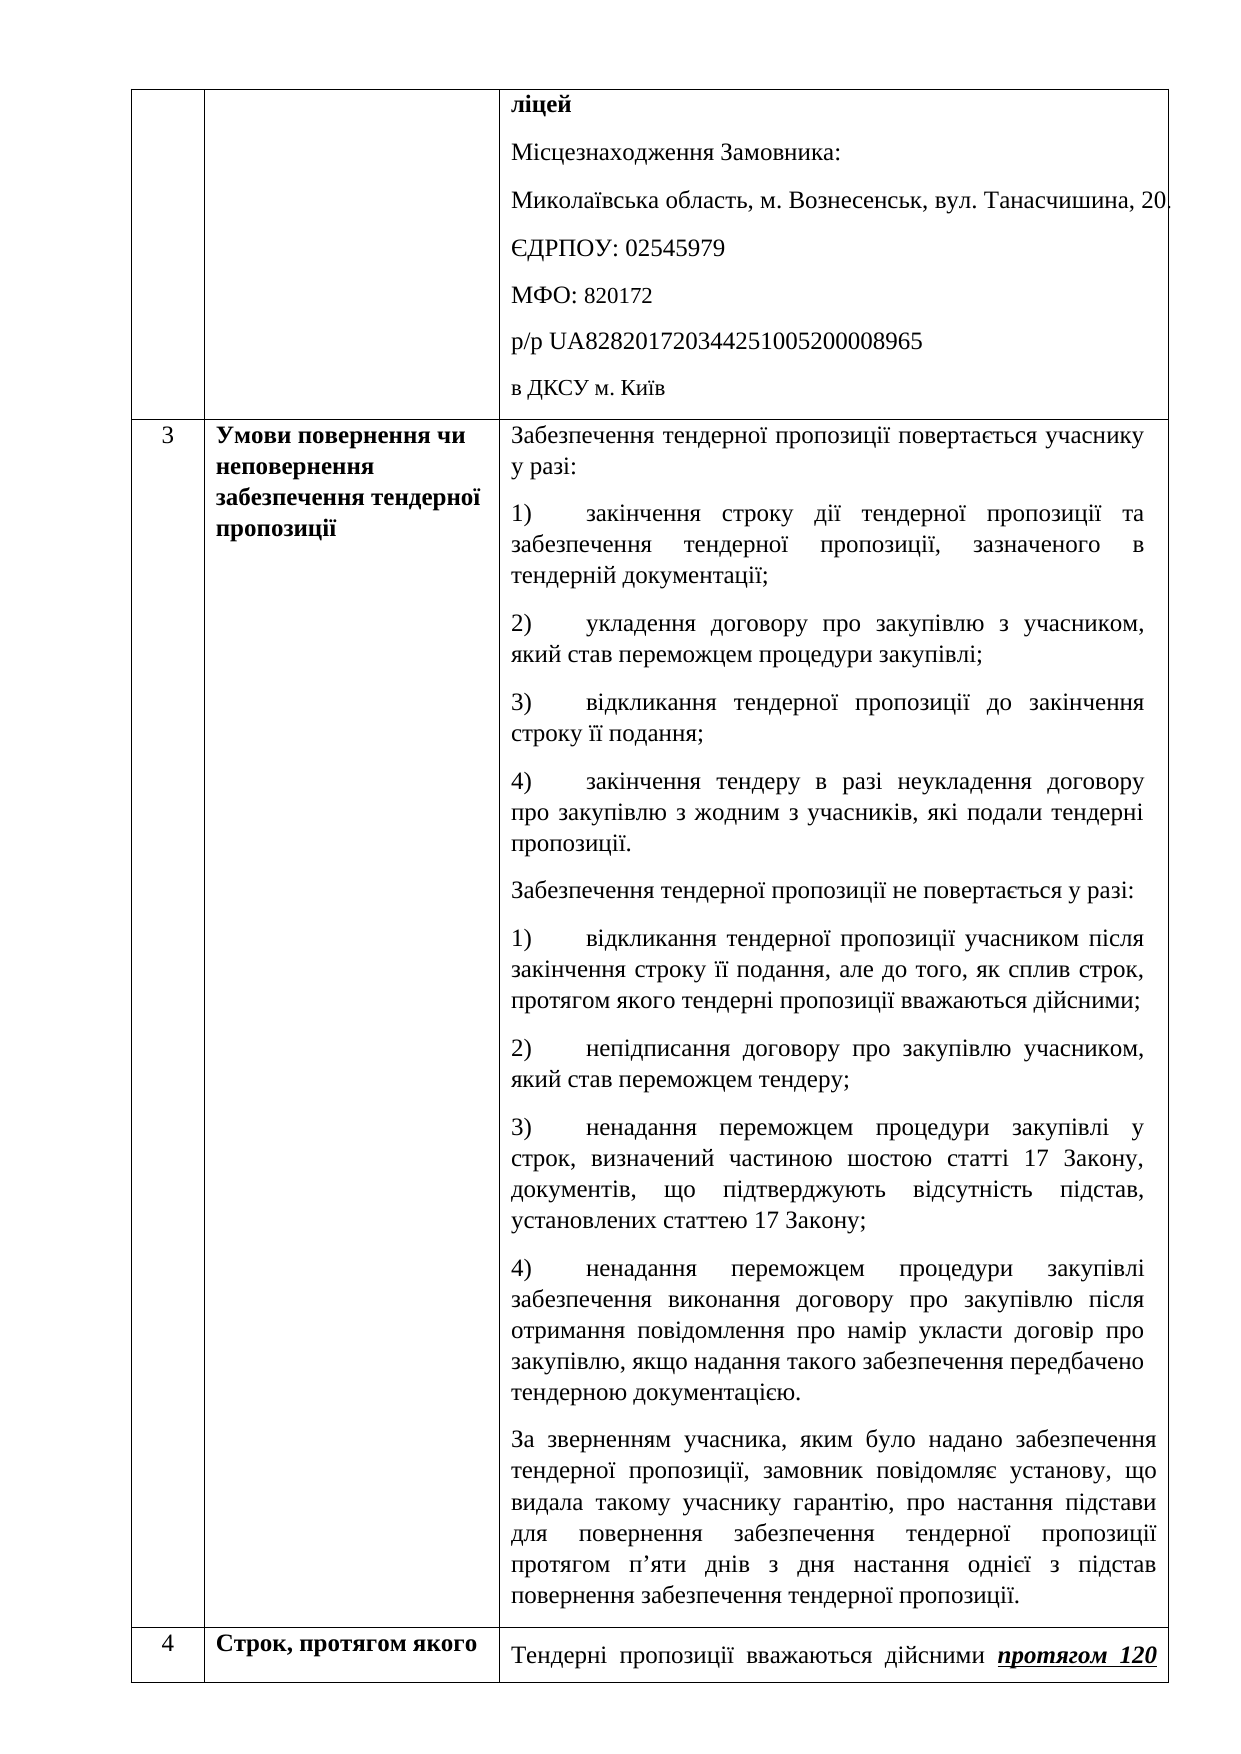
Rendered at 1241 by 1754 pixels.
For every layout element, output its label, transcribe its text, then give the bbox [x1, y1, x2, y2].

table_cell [500, 1628, 1168, 1682]
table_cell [205, 90, 499, 419]
table_cell 3 [132, 420, 204, 1627]
table_cell 4 [132, 1628, 204, 1682]
table_cell Забезпечення тендерної пропозиції повертається учаснику у разі: 1) закінчення строку дії тендерної пропозиції та забезпечення тендерної пропозиції, зазначеного в тендерній документації; 2) укладення договору про закупівлю з учасником, який став переможцем процедури закупівлі; 3) відкликання тендерної пропозиції до закінчення строку її подання; 4) закінчення тендеру в разі неукладення договору про закупівлю з жодним з учасників, які подали тендерні пропозиції. Забезпечення тендерної пропозиції не повертається у разі: 1) відкликання тендерної пропозиції учасником після закінчення строку її подання, але до того, як сплив строк, протягом якого тендерні пропозиції вважаються дійсними; 2) непідписання договору про закупівлю учасником, який став переможцем тендеру; 3) ненадання переможцем процедури закупівлі у строк, визначений частиною шостою статті 17 Закону, документів, що підтверджують відсутність підстав, установлених статтею 17 Закону; 4) ненадання переможцем процедури закупівлі забезпечення виконання договору про закупівлю після отримання повідомлення про намір укласти договір про закупівлю, якщо надання такого забезпечення передбачено тендерною документацією. За зверненням учасника, яким було надано забезпечення тендерної пропозиції, замовник повідомляє установу, що видала такому учаснику гарантію, про настання підстави для повернення забезпечення тендерної пропозиції протягом п’яти днів з дня настання однієї з підстав повернення забезпечення тендерної пропозиції. [500, 420, 1168, 1627]
table_cell Умови повернення чи неповернення забезпечення тендерної пропозиції [205, 420, 499, 1627]
table_cell 2 [132, 90, 204, 419]
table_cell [500, 90, 1168, 419]
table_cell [205, 1628, 499, 1682]
